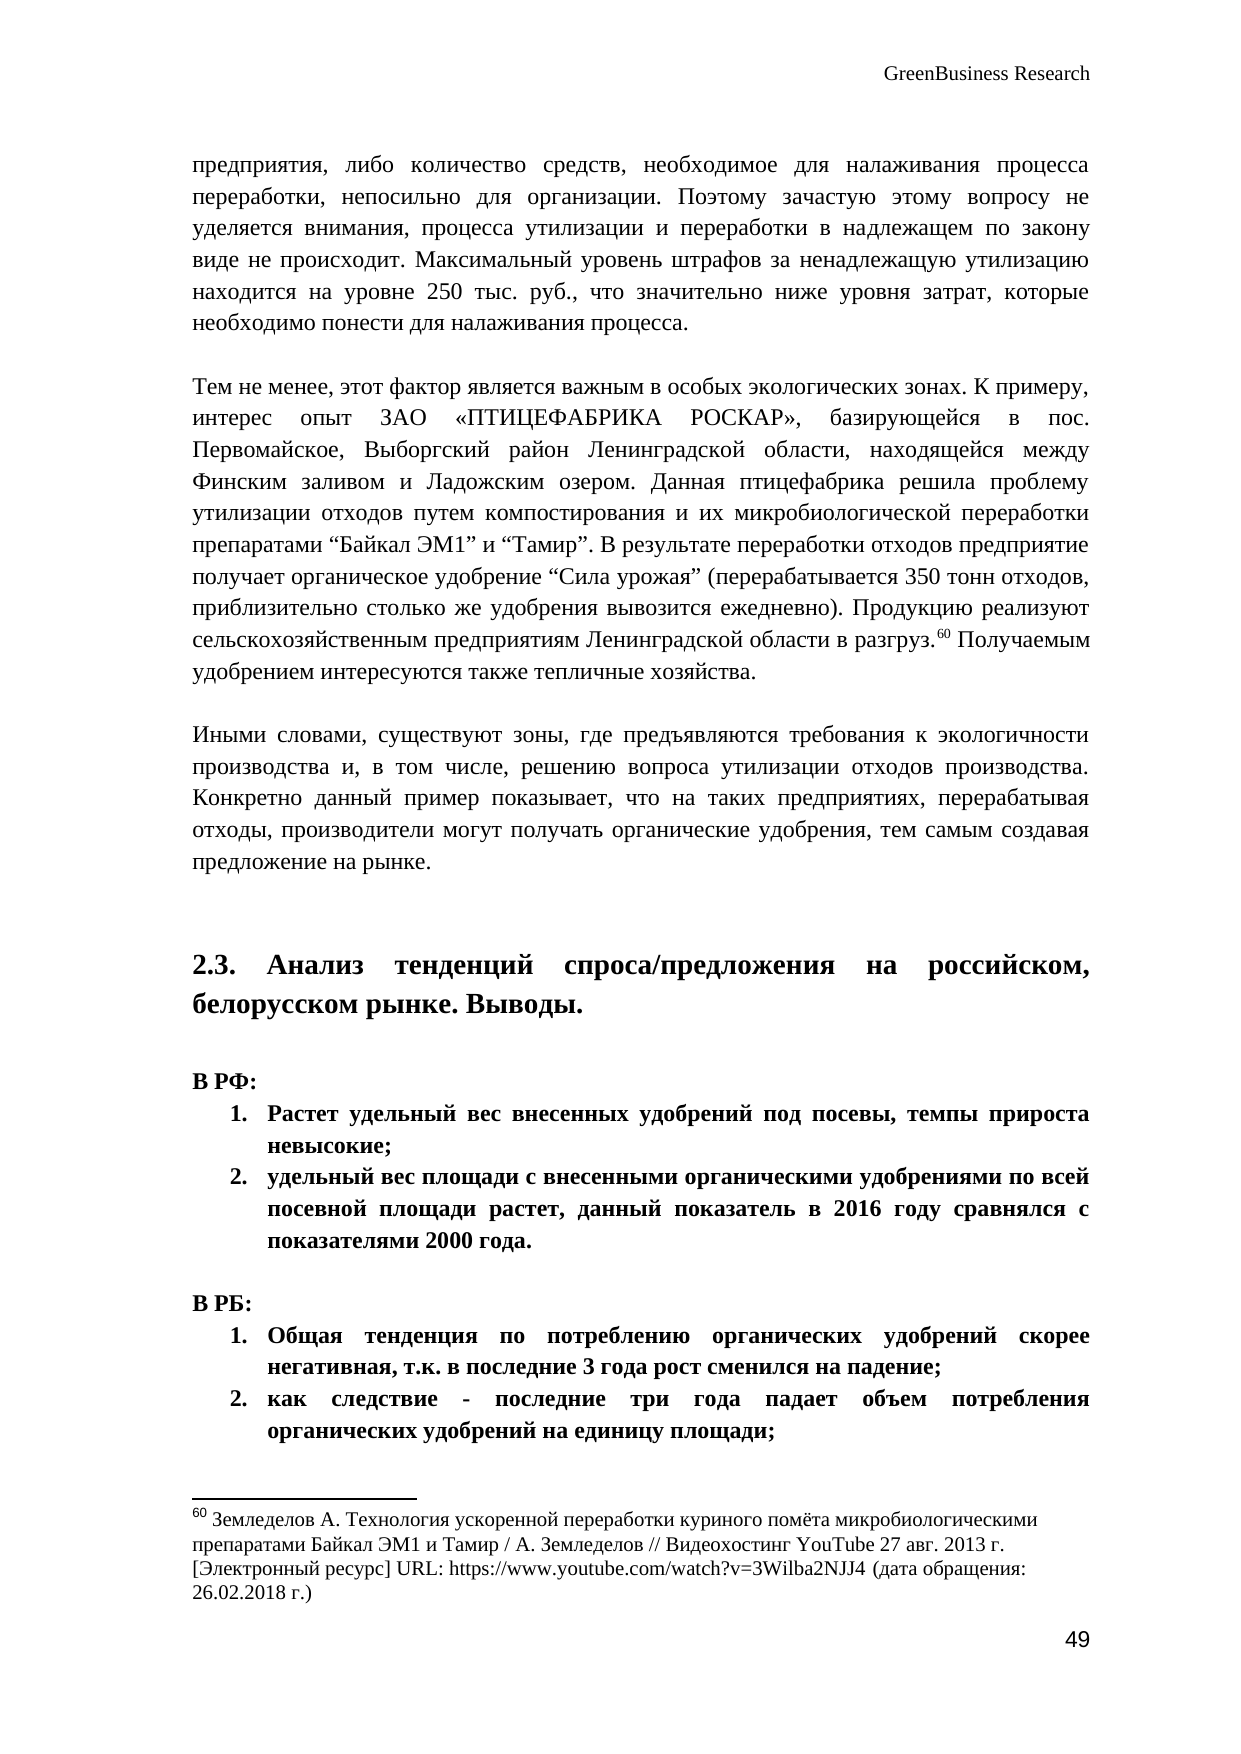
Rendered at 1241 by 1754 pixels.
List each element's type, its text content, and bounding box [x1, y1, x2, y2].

list Растет удельный вес внесенных удобрений под посевы, темпы прироста невысокие; [229, 1099, 1090, 1158]
list удельный вес площади с внесенными органическими удобрениями по всей посевной площади растет, данный показатель в 2016 году сравнялся с показателями 2000 года. [229, 1162, 1090, 1253]
text В РБ: [192, 1289, 1090, 1317]
text 2.3. Анализ тенденций спроса/предложения на российском, белорусском рынке. Выводы. [192, 947, 1090, 1019]
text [192, 150, 1090, 336]
text Тем не менее, этот фактор является важным в особых экологических зонах. К примеру, интерес опыт ЗАО «ПТИЦЕФАБРИКА РОСКАР», базирующейся в пос. Первомайское, Выборгский район Ленинградской области, находящейся между Финским заливом и Ладожским озером. Данная птицефабрика решила проблему утилизации отходов путем компостирования и их микробиологической переработки препаратами “Байкал ЭМ1” и “Тамир”. В результате переработки отходов предприятие получает органическое удобрение “Сила урожая” (перерабатывается 350 тонн отходов, приблизительно столько же удобрения вывозится ежедневно). Продукцию реализуют сельскохозяйственным предприятиям Ленинградской области в разгруз. Получаемым удобрением интересуются также тепличные хозяйства. [192, 372, 1090, 684]
list как следствие - последние три года падает объем потребления органических удобрений на единицу площади; [229, 1384, 1090, 1443]
list Общая тенденция по потреблению органических удобрений скорее негативная, т.к. в последние 3 года рост сменился на падение; [229, 1321, 1090, 1380]
text В РФ: [192, 1067, 1090, 1095]
text Иными словами, существуют зоны, где предъявляются требования к экологичности производства и, в том числе, решению вопроса утилизации отходов производства. Конкретно данный пример показывает, что на таких предприятиях, перерабатывая отходы, производители могут получать органические удобрения, тем самым создавая предложение на рынке. [192, 688, 1090, 874]
